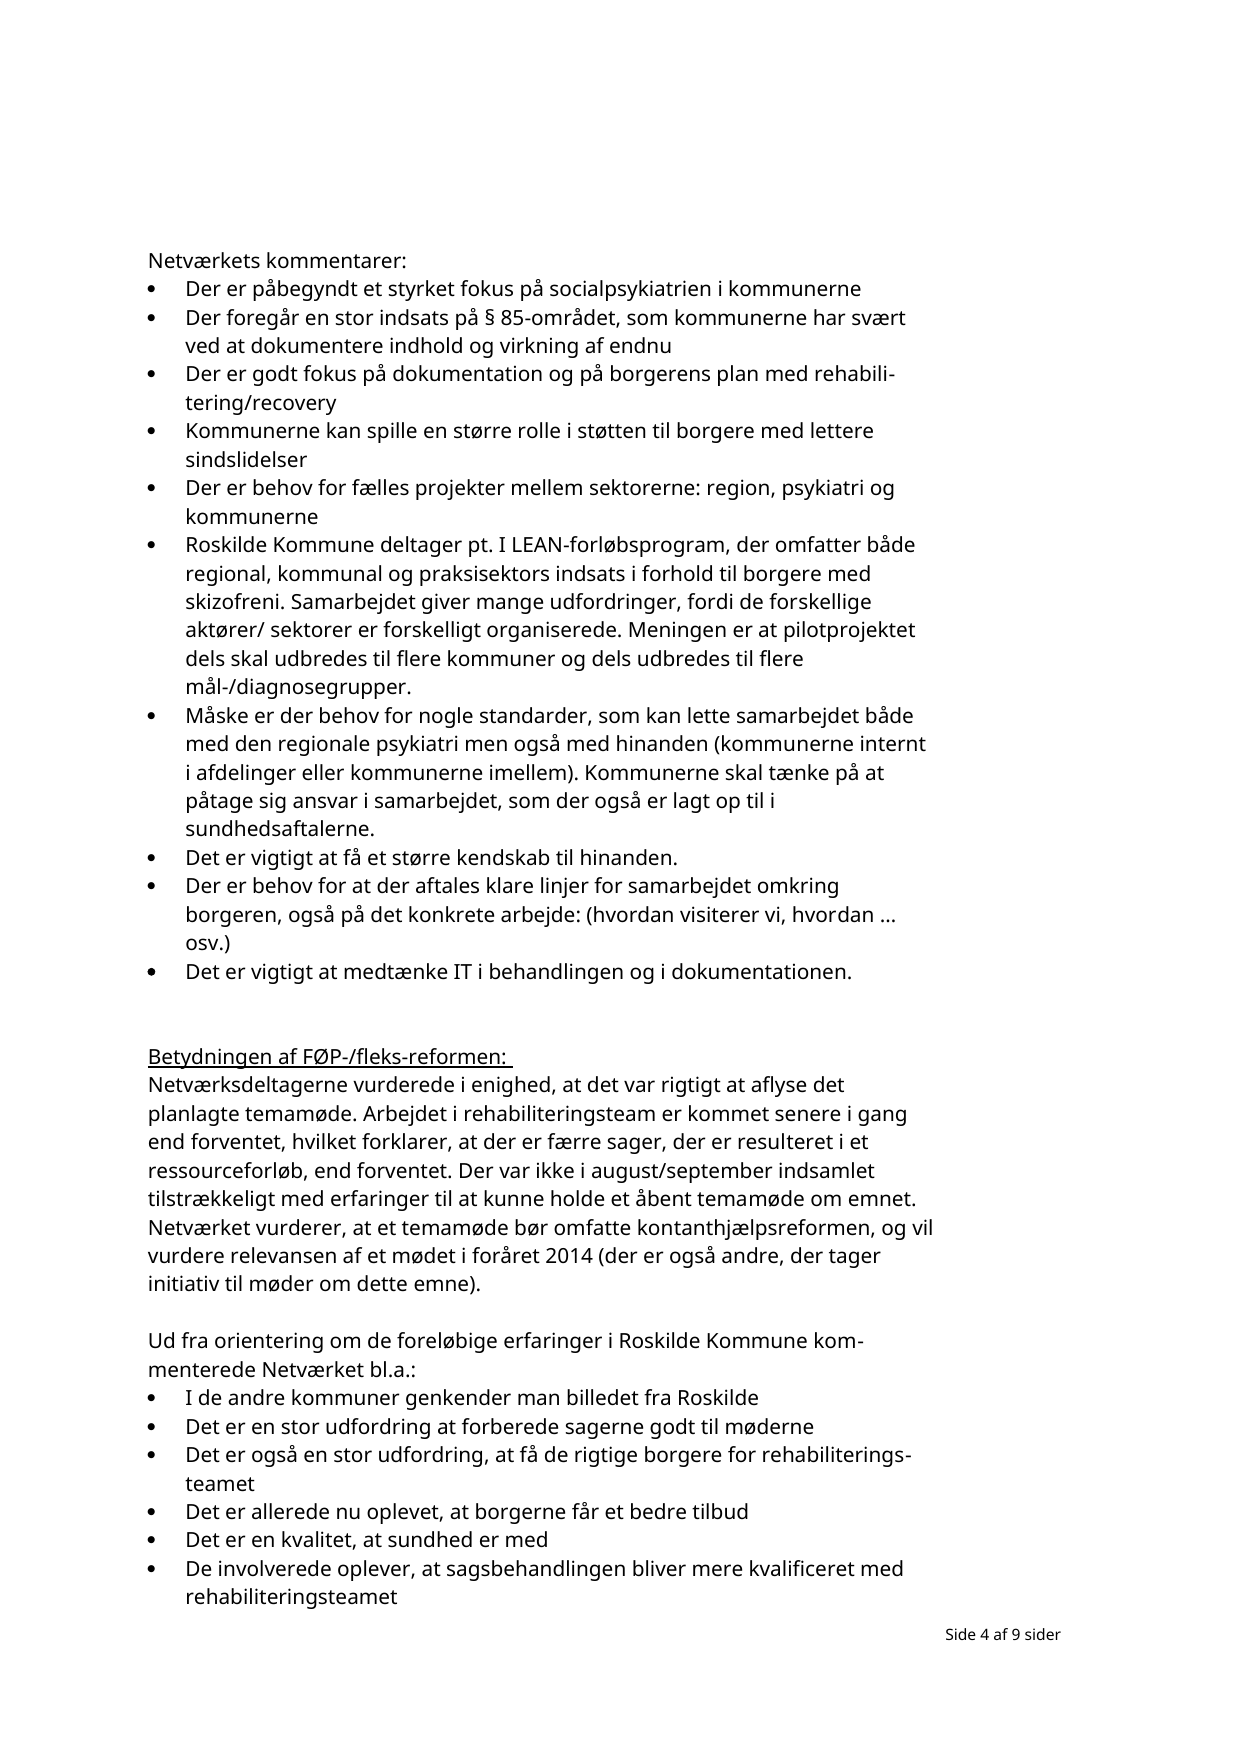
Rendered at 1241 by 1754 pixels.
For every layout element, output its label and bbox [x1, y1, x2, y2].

table_cell [136, 218, 945, 1611]
